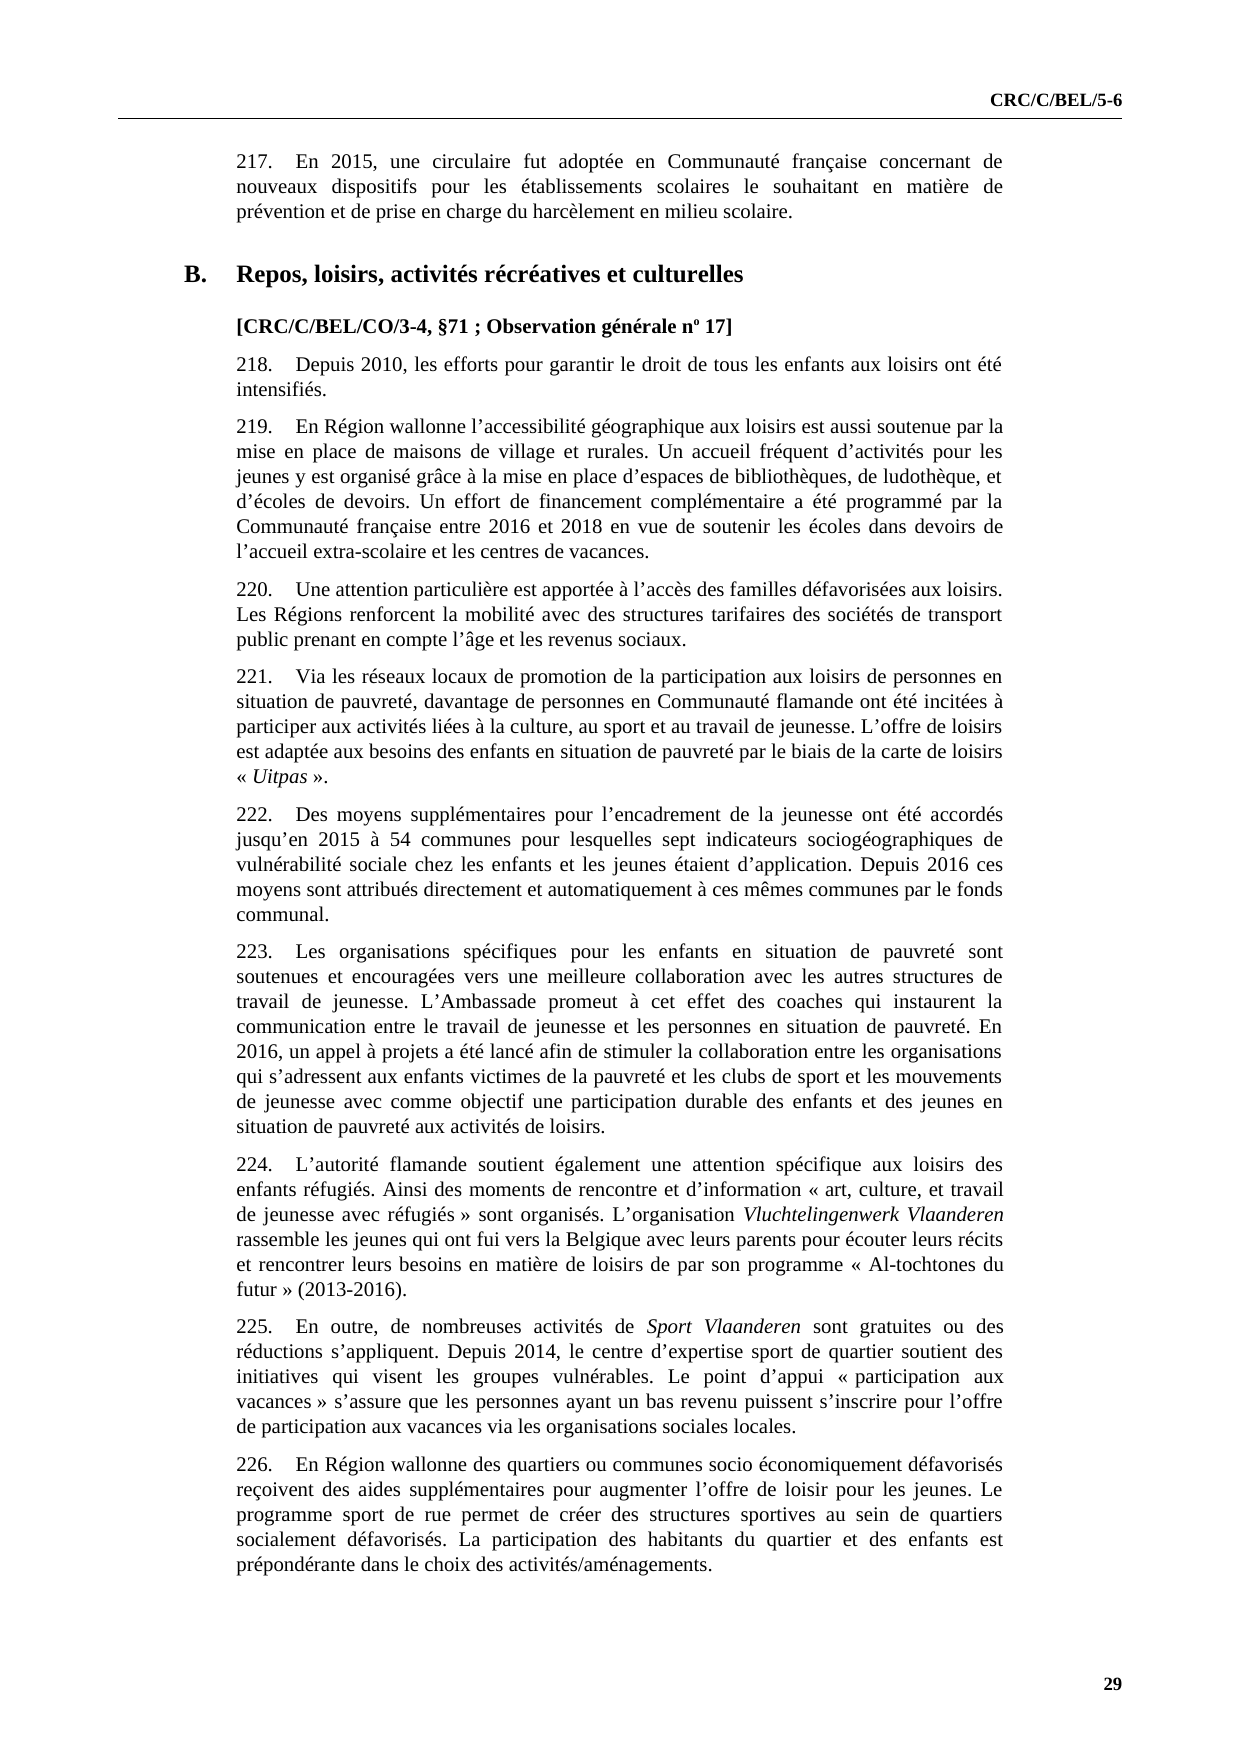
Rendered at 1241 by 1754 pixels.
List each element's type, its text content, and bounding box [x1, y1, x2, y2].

text [CRC/C/BEL/CO/3-4, §71 ; Observation générale no 17] [118, 313, 1004, 338]
text 219. En Région wallonne l’accessibilité géographique aux loisirs est aussi soutenue par la mise en place de maisons de village et rurales. Un accueil fréquent d’activités pour les jeunes y est organisé grâce à la mise en place d’espaces de bibliothèques, de ludothèque, et d’écoles de devoirs. Un effort de financement complémentaire a été programmé par la Communauté française entre 2016 et 2018 en vue de soutenir les écoles dans devoirs de l’accueil extra-scolaire et les centres de vacances. [236, 413, 1004, 563]
text 221. Via les réseaux locaux de promotion de la participation aux loisirs de personnes en situation de pauvreté, davantage de personnes en Communauté flamande ont été incitées à participer aux activités liées à la culture, au sport et au travail de jeunesse. L’offre de loisirs est adaptée aux besoins des enfants en situation de pauvreté par le biais de la carte de loisirs « Uitpas ». [236, 663, 1004, 788]
text 220. Une attention particulière est apportée à l’accès des familles défavorisées aux loisirs. Les Régions renforcent la mobilité avec des structures tarifaires des sociétés de transport public prenant en compte l’âge et les revenus sociaux. [236, 576, 1004, 651]
text 226. En Région wallonne des quartiers ou communes socio économiquement défavorisés reçoivent des aides supplémentaires pour augmenter l’offre de loisir pour les jeunes. Le programme sport de rue permet de créer des structures sportives au sein de quartiers socialement défavorisés. La participation des habitants du quartier et des enfants est prépondérante dans le choix des activités/aménagements. [236, 1451, 1004, 1576]
text 222. Des moyens supplémentaires pour l’encadrement de la jeunesse ont été accordés jusqu’en 2015 à 54 communes pour lesquelles sept indicateurs sociogéographiques de vulnérabilité sociale chez les enfants et les jeunes étaient d’application. Depuis 2016 ces moyens sont attribués directement et automatiquement à ces mêmes communes par le fonds communal. [236, 801, 1004, 926]
text 223. Les organisations spécifiques pour les enfants en situation de pauvreté sont soutenues et encouragées vers une meilleure collaboration avec les autres structures de travail de jeunesse. L’Ambassade promeut à cet effet des coaches qui instaurent la communication entre le travail de jeunesse et les personnes en situation de pauvreté. En 2016, un appel à projets a été lancé afin de stimuler la collaboration entre les organisations qui s’adressent aux enfants victimes de la pauvreté et les clubs de sport et les mouvements de jeunesse avec comme objectif une participation durable des enfants et des jeunes en situation de pauvreté aux activités de loisirs. [236, 938, 1004, 1138]
text B. Repos, loisirs, activités récréatives et culturelles [118, 260, 1004, 288]
text 218. Depuis 2010, les efforts pour garantir le droit de tous les enfants aux loisirs ont été intensifiés. [236, 351, 1004, 401]
text 224. L’autorité flamande soutient également une attention spécifique aux loisirs des enfants réfugiés. Ainsi des moments de rencontre et d’information « art, culture, et travail de jeunesse avec réfugiés » sont organisés. L’organisation Vluchtelingenwerk Vlaanderen rassemble les jeunes qui ont fui vers la Belgique avec leurs parents pour écouter leurs récits et rencontrer leurs besoins en matière de loisirs de par son programme « Al-tochtones du futur » (2013-2016). [236, 1151, 1004, 1301]
text 217. En 2015, une circulaire fut adoptée en Communauté française concernant de nouveaux dispositifs pour les établissements scolaires le souhaitant en matière de prévention et de prise en charge du harcèlement en milieu scolaire. [236, 148, 1004, 223]
text 225. En outre, de nombreuses activités de Sport Vlaanderen sont gratuites ou des réductions s’appliquent. Depuis 2014, le centre d’expertise sport de quartier soutient des initiatives qui visent les groupes vulnérables. Le point d’appui « participation aux vacances » s’assure que les personnes ayant un bas revenu puissent s’inscrire pour l’offre de participation aux vacances via les organisations sociales locales. [236, 1313, 1004, 1438]
